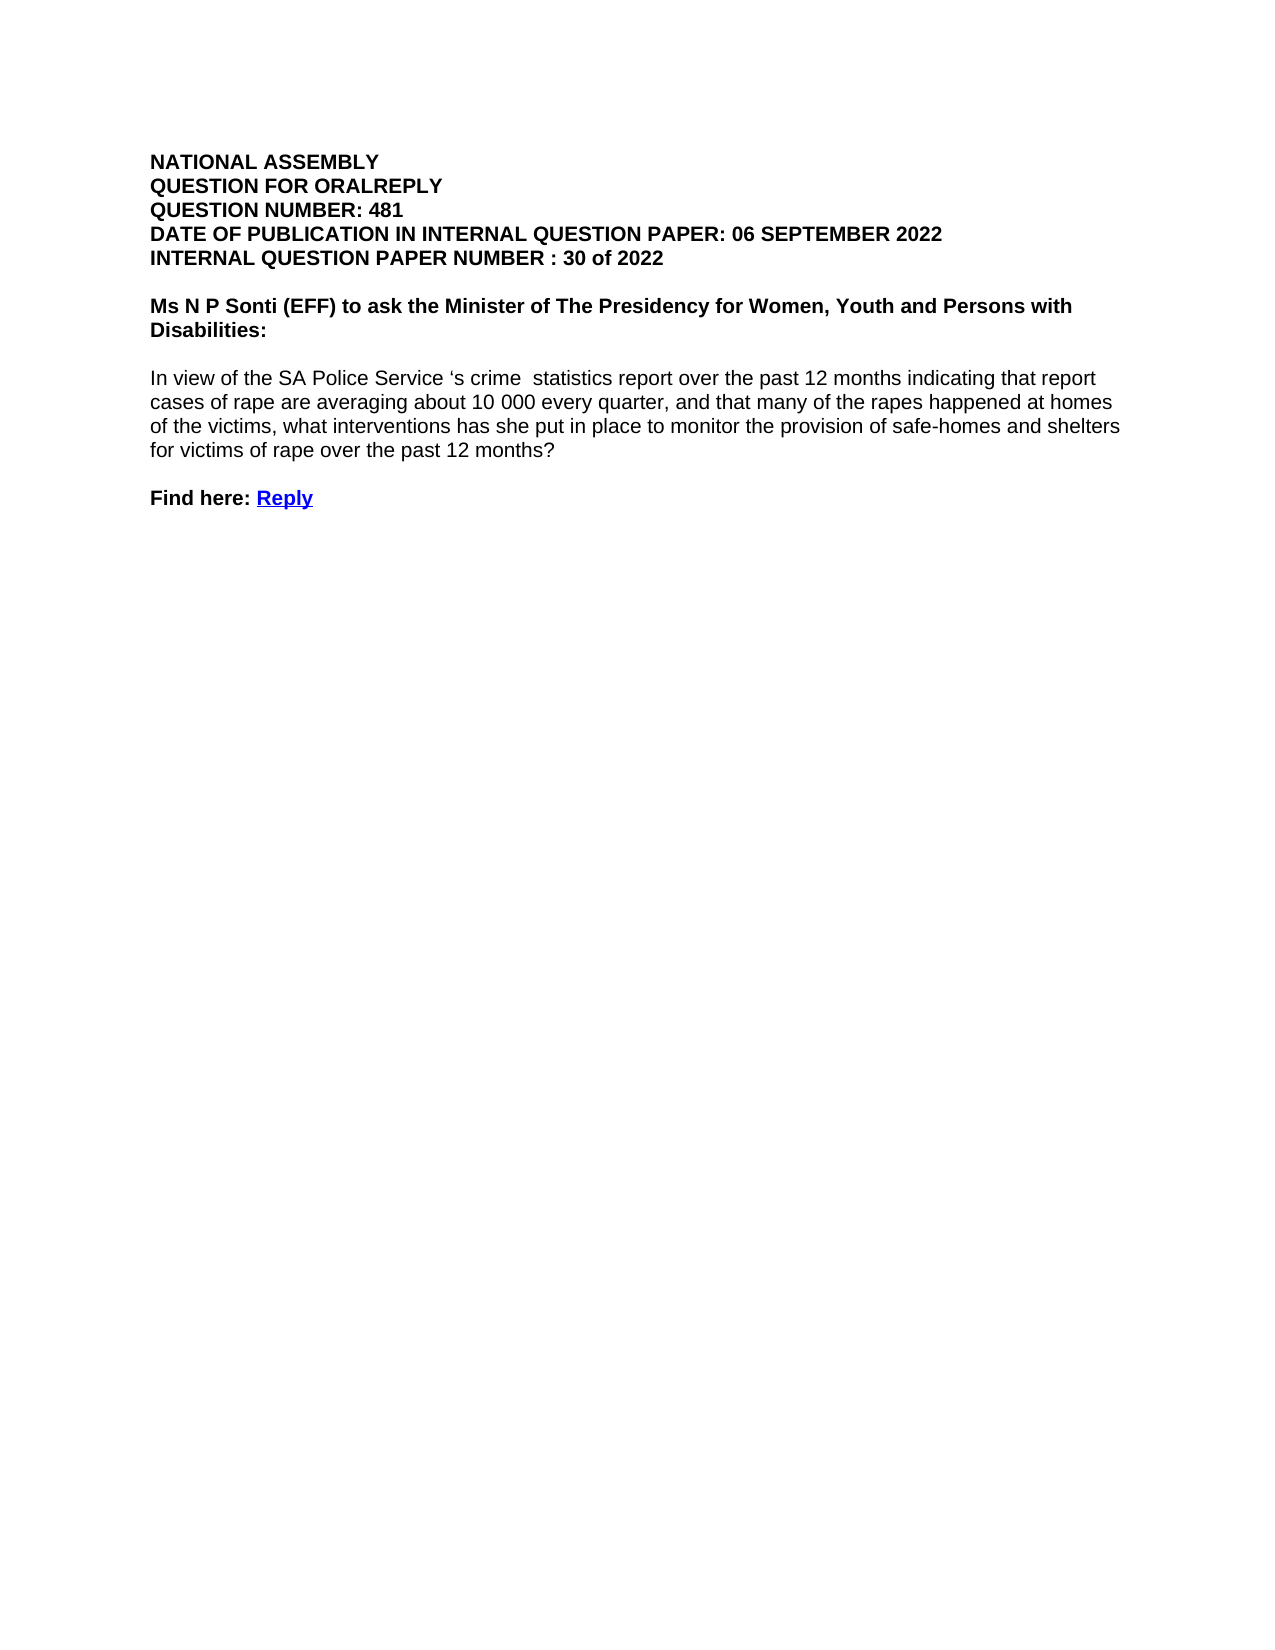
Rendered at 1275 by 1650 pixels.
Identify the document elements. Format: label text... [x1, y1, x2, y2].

text NATIONAL ASSEMBLY QUESTION FOR ORALREPLY QUESTION NUMBER: 481 DATE OF PUBLICATION IN INTERNAL QUESTION PAPER: 06 SEPTEMBER 2022 INTERNAL QUESTION PAPER NUMBER : 30 of 2022 Ms N P Sonti (EFF) to ask the Minister of The Presidency for Women, Youth and Persons with Disabilities: In view of the SA Police Service ‘s crime statistics report over the past 12 months indicating that report cases of rape are averaging about 10 000 every quarter, and that many of the rapes happened at homes of the victims, what interventions has she put in place to monitor the provision of safe-homes and shelters for victims of rape over the past 12 months? Find here: Reply [150, 150, 1125, 509]
